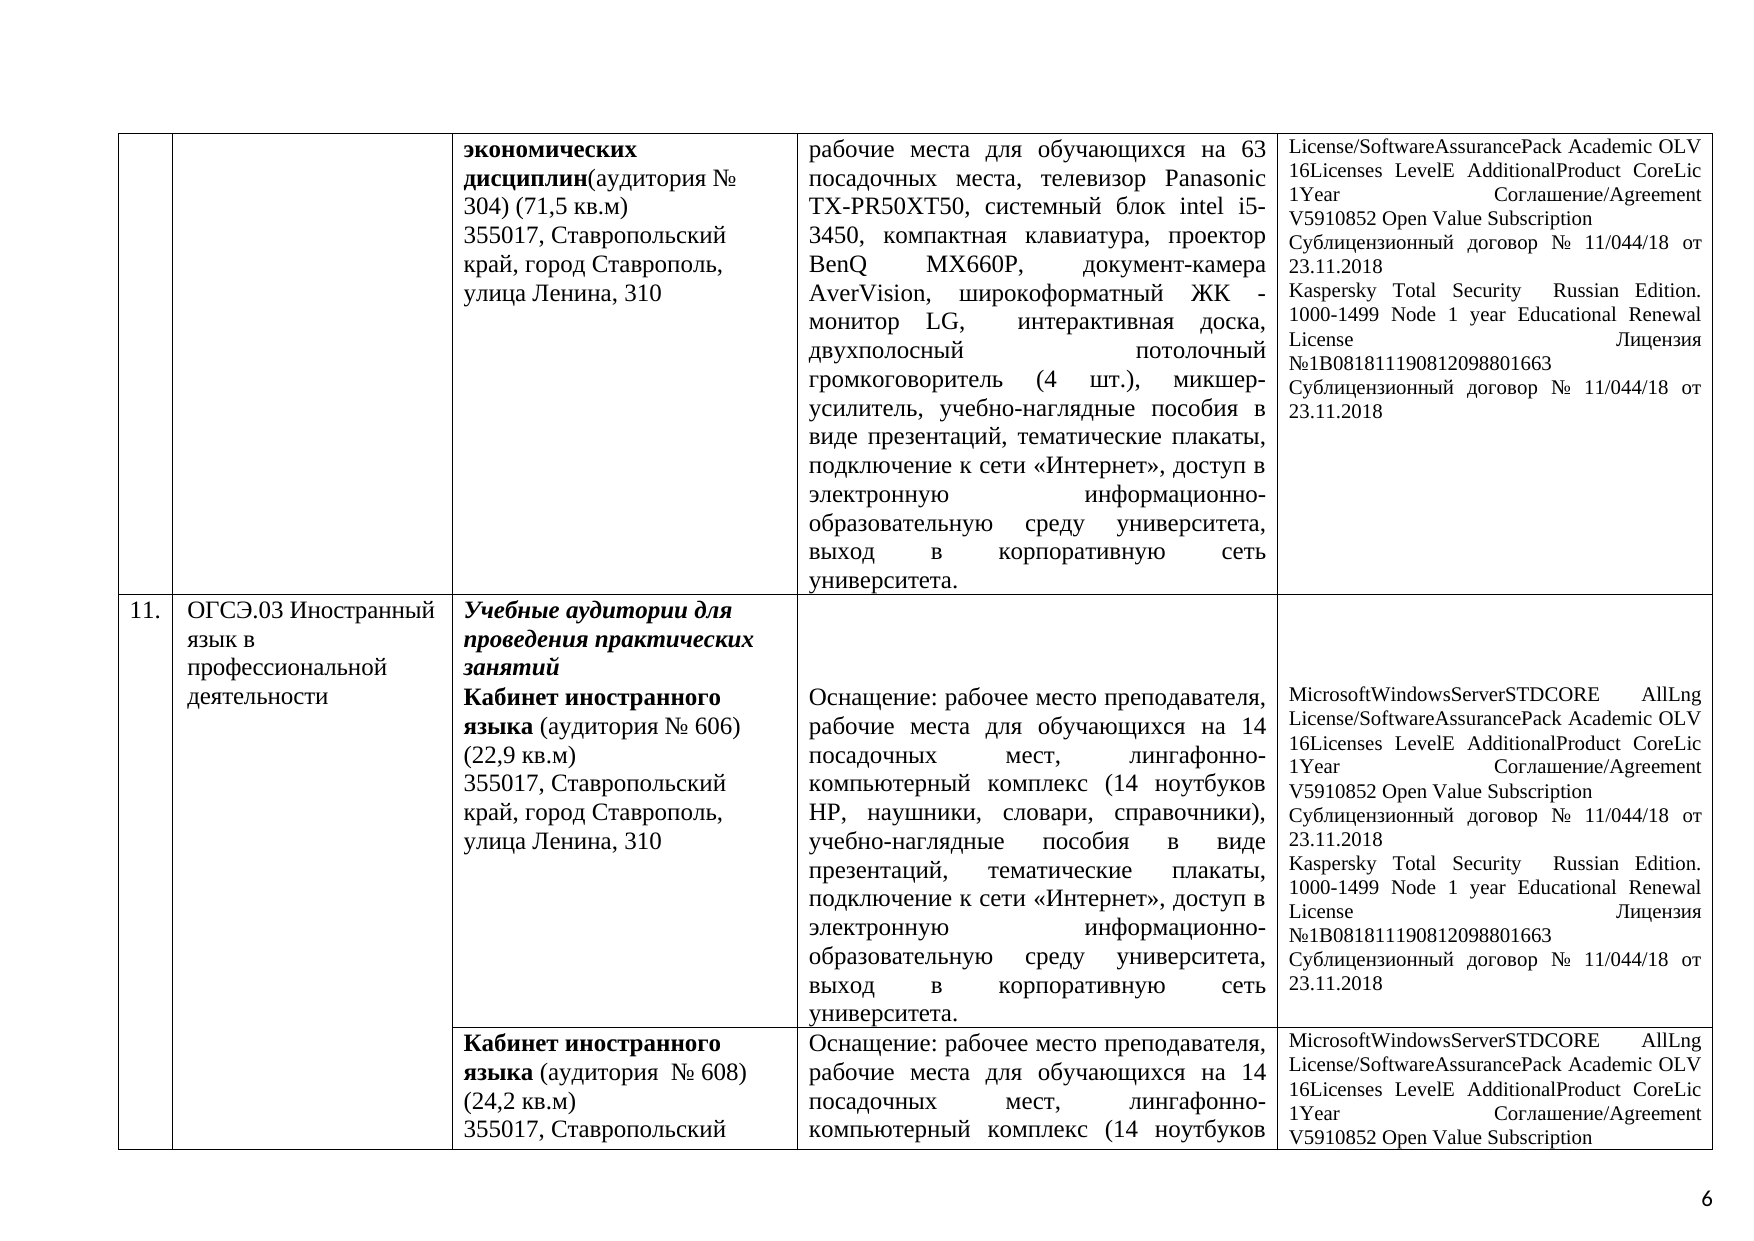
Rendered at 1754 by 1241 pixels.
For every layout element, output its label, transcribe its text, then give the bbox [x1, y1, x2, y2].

table_cell Учебные аудитории для проведения практических занятий [453, 595, 797, 681]
table_cell [1278, 595, 1712, 681]
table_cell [453, 1028, 797, 1149]
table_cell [798, 1028, 1277, 1149]
table_cell [798, 595, 1277, 681]
table_cell Кабинет иностранного языка (аудитория № 606) (22,9 кв.м) 355017, Ставропольский край, город Ставрополь, улица Ленина, 310 [453, 681, 797, 1027]
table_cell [1278, 134, 1712, 594]
table_cell [119, 595, 172, 1149]
table_cell ОГСЭ.03 Иностранный язык в профессиональной деятельности [173, 595, 452, 1149]
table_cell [1278, 1028, 1712, 1149]
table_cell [798, 134, 1277, 594]
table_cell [453, 134, 797, 594]
